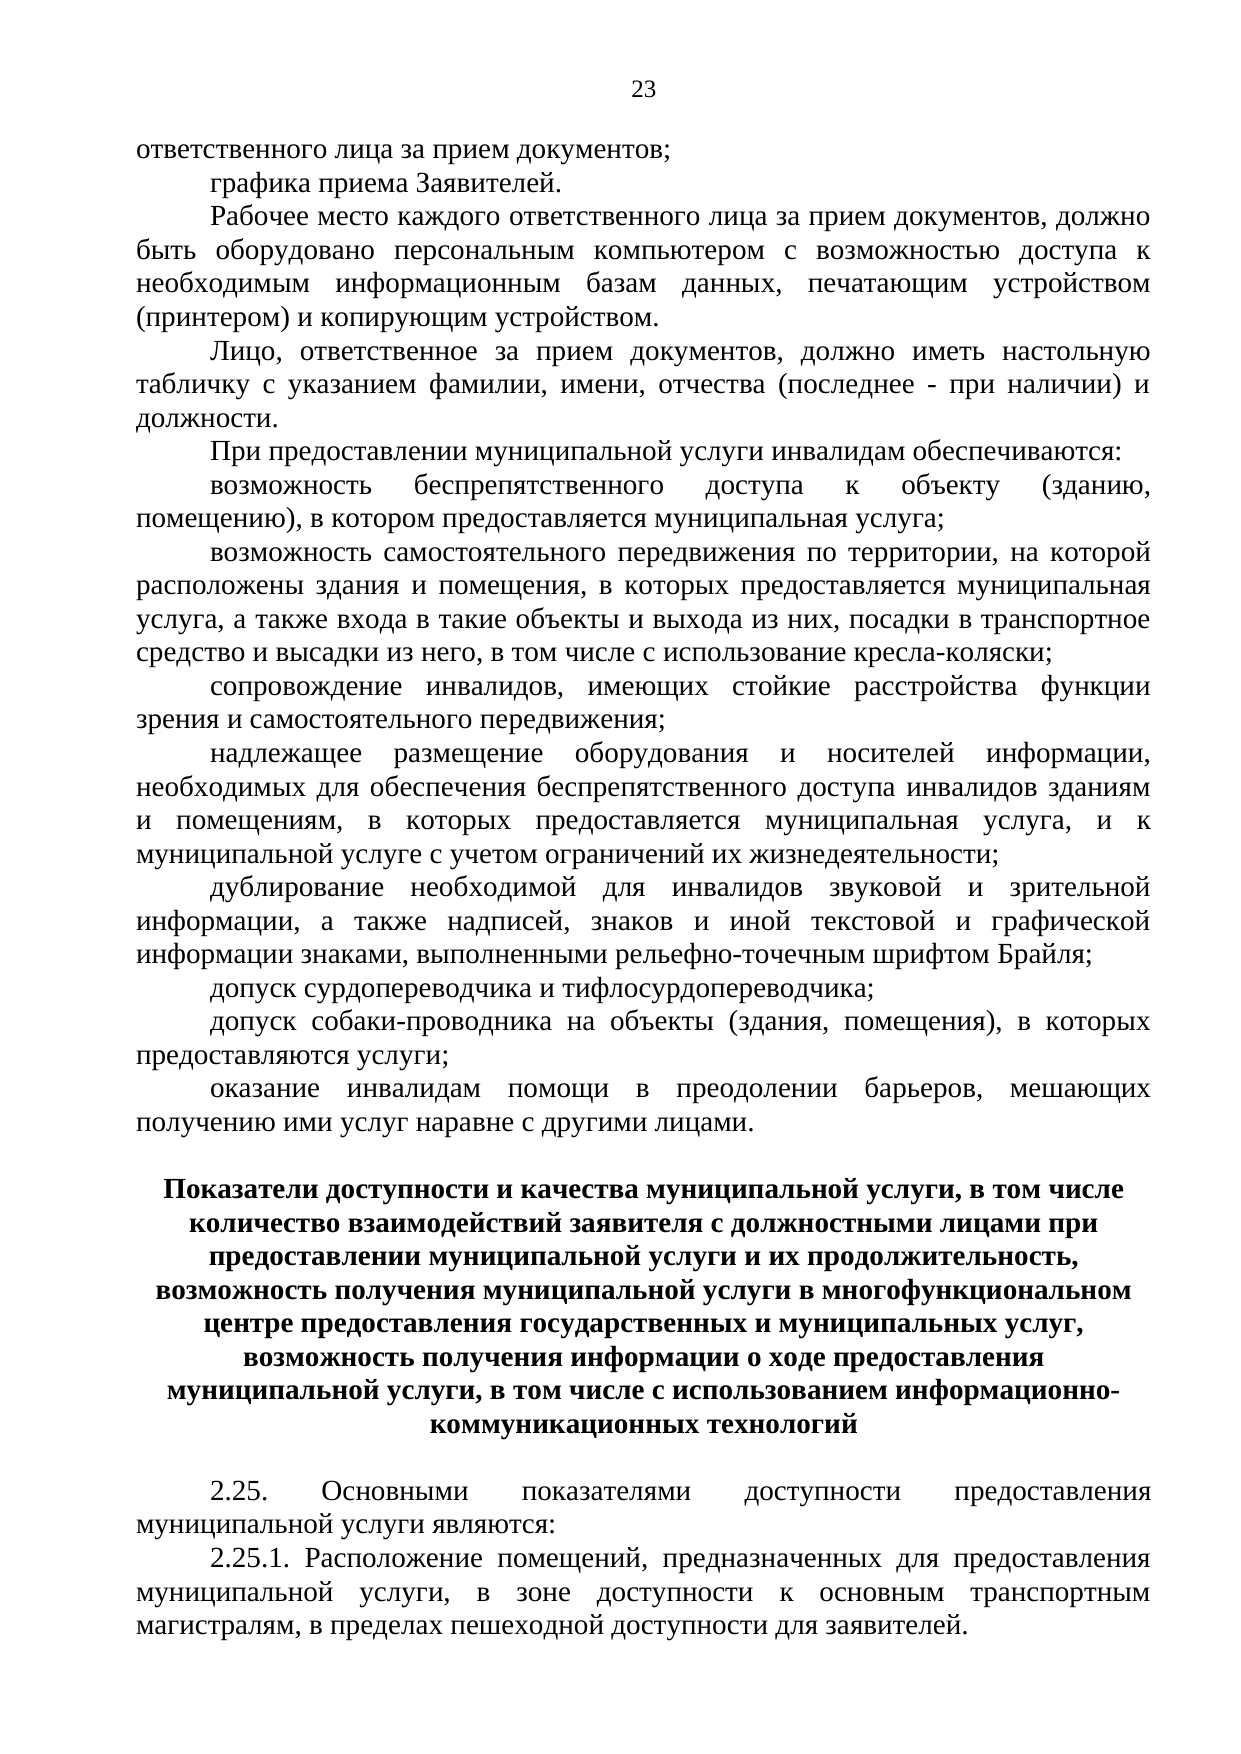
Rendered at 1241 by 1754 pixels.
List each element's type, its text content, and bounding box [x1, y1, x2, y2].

text оказание инвалидам помощи в преодолении барьеров, мешающих получению ими услуг наравне с другими лицами. [136, 1071, 1152, 1138]
text При предоставлении муниципальной услуги инвалидам обеспечиваются: [136, 433, 1152, 467]
text сопровождение инвалидов, имеющих стойкие расстройства функции зрения и самостоятельного передвижения; [136, 668, 1152, 735]
text 2.25. Основными показателями доступности предоставления муниципальной услуги являются: [136, 1473, 1152, 1540]
text 2.25.1. Расположение помещений, предназначенных для предоставления муниципальной услуги, в зоне доступности к основным транспортным магистралям, в пределах пешеходной доступности для заявителей. [136, 1540, 1152, 1641]
text надлежащее размещение оборудования и носителей информации, необходимых для обеспечения беспрепятственного доступа инвалидов зданиям и помещениям, в которых предоставляется муниципальная услуга, и к муниципальной услуге с учетом ограничений их жизнедеятельности; [136, 735, 1152, 869]
text возможность самостоятельного передвижения по территории, на которой расположены здания и помещения, в которых предоставляется муниципальная услуга, а также входа в такие объекты и выхода из них, посадки в транспортное средство и высадки из него, в том числе с использование кресла-коляски; [136, 534, 1152, 668]
text графика приема Заявителей. [136, 165, 1152, 198]
text Показатели доступности и качества муниципальной услуги, в том числе количество взаимодействий заявителя с должностными лицами при предоставлении муниципальной услуги и их продолжительность, возможность получения муниципальной услуги в многофункциональном центре предоставления государственных и муниципальных услуг, возможность получения информации о ходе предоставления муниципальной услуги, в том числе с использованием информационно-коммуникационных технологий [136, 1171, 1152, 1439]
text дублирование необходимой для инвалидов звуковой и зрительной информации, а также надписей, знаков и иной текстовой и графической информации знаками, выполненными рельефно-точечным шрифтом Брайля; [136, 869, 1152, 970]
text возможность беспрепятственного доступа к объекту (зданию, помещению), в котором предоставляется муниципальная услуга; [136, 467, 1152, 534]
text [136, 131, 1152, 165]
text допуск сурдопереводчика и тифлосурдопереводчика; [136, 970, 1152, 1003]
text Рабочее место каждого ответственного лица за прием документов, должно быть оборудовано персональным компьютером с возможностью доступа к необходимым информационным базам данных, печатающим устройством (принтером) и копирующим устройством. [136, 198, 1152, 333]
text допуск собаки-проводника на объекты (здания, помещения), в которых предоставляются услуги; [136, 1003, 1152, 1071]
text Лицо, ответственное за прием документов, должно иметь настольную табличку с указанием фамилии, имени, отчества (последнее - при наличии) и должности. [136, 333, 1152, 433]
